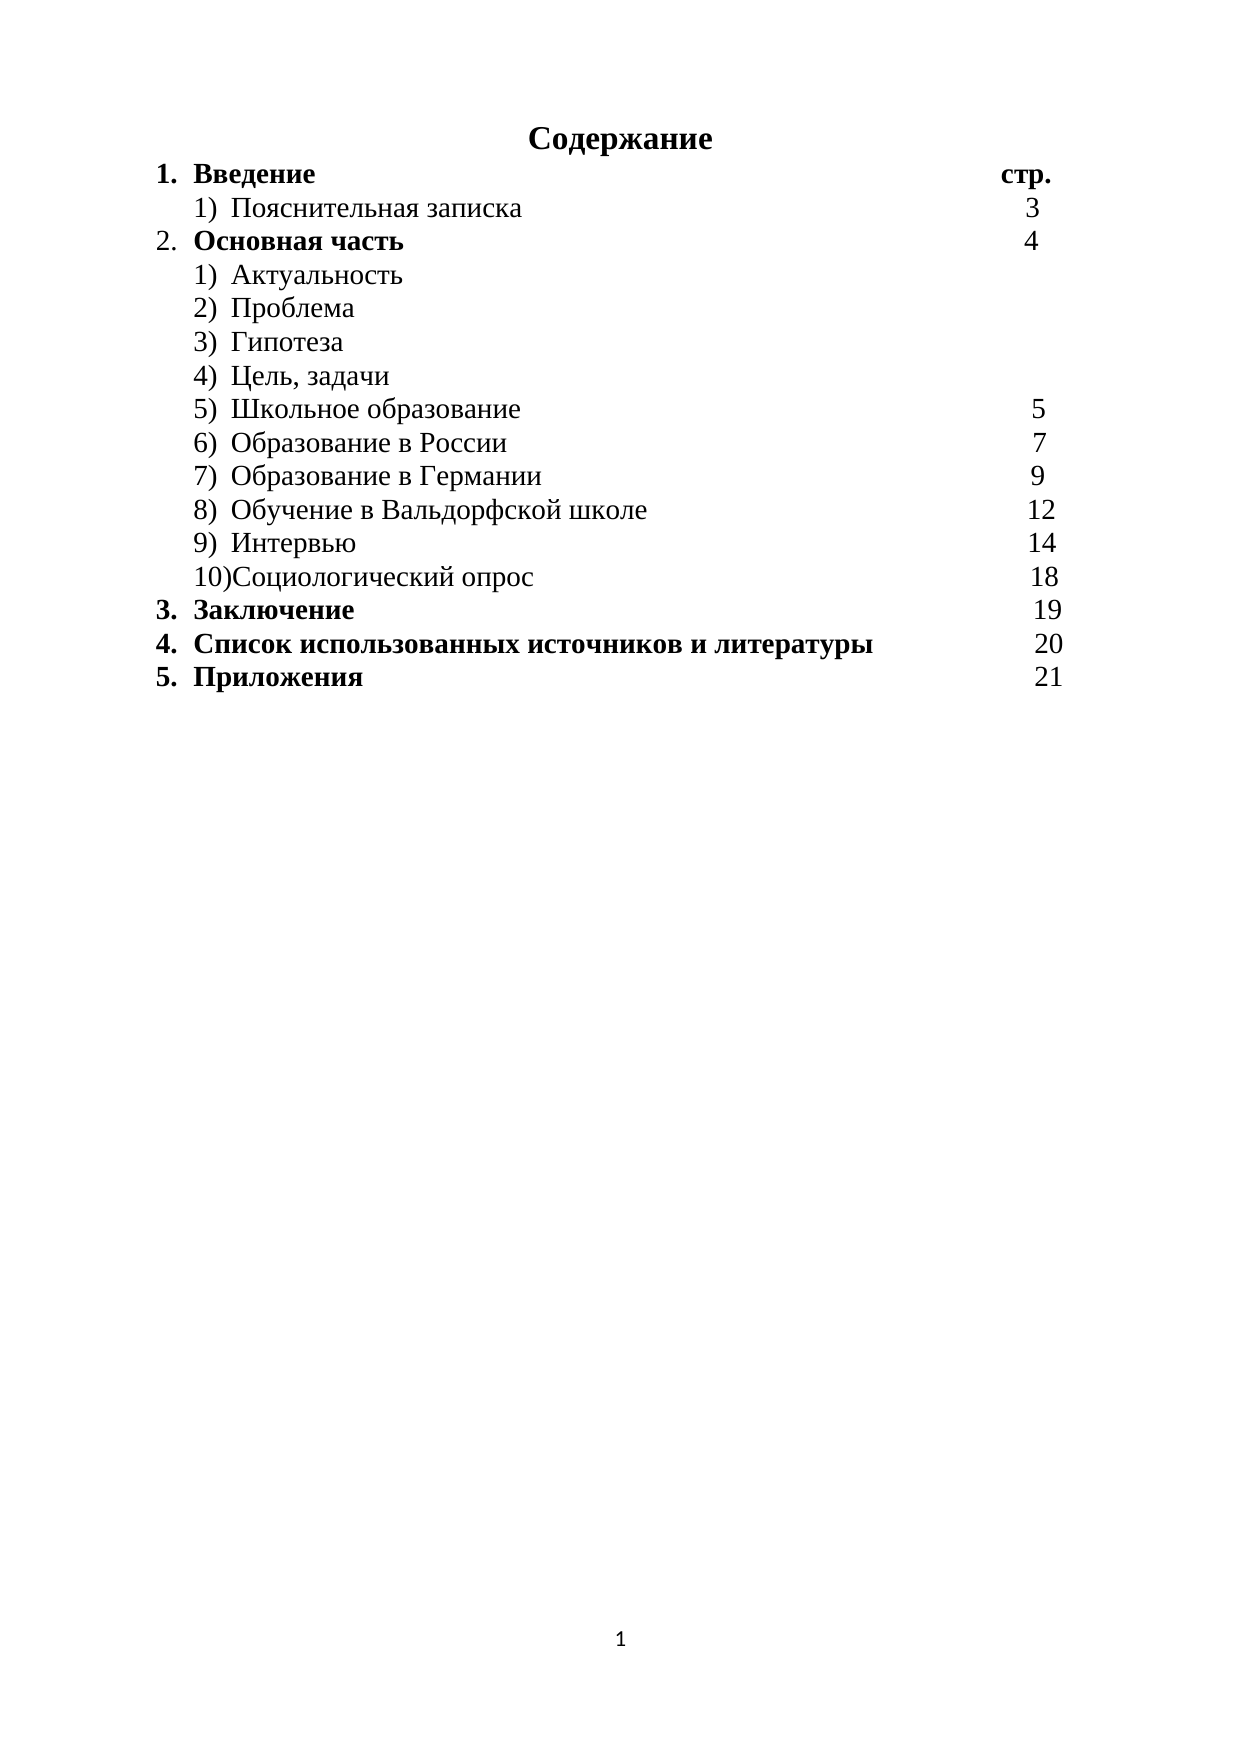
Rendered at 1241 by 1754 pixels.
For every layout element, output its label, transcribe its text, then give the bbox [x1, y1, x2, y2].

list Образование в России 7 [193, 425, 1122, 458]
list Актуальность [193, 257, 1122, 291]
list Интервью 14 [193, 525, 1122, 559]
list Обучение в Вальдорфской школе 12 [193, 492, 1122, 525]
text Содержание [118, 118, 1122, 156]
list Приложения 21 [156, 659, 1122, 693]
list Список использованных источников и литературы 20 [156, 626, 1122, 659]
list Заключение 19 [156, 592, 1122, 626]
list Цель, задачи [193, 358, 1122, 391]
list Гипотеза [193, 324, 1122, 358]
list Введение стр. [156, 156, 1122, 190]
list Школьное образование 5 [193, 391, 1122, 425]
list Основная часть 4 [156, 223, 1122, 257]
list Пояснительная записка 3 [193, 190, 1122, 223]
list Проблема [193, 291, 1122, 324]
list Образование в Германии 9 [193, 458, 1122, 492]
text 10)Социологический опрос 18 [193, 559, 1122, 592]
